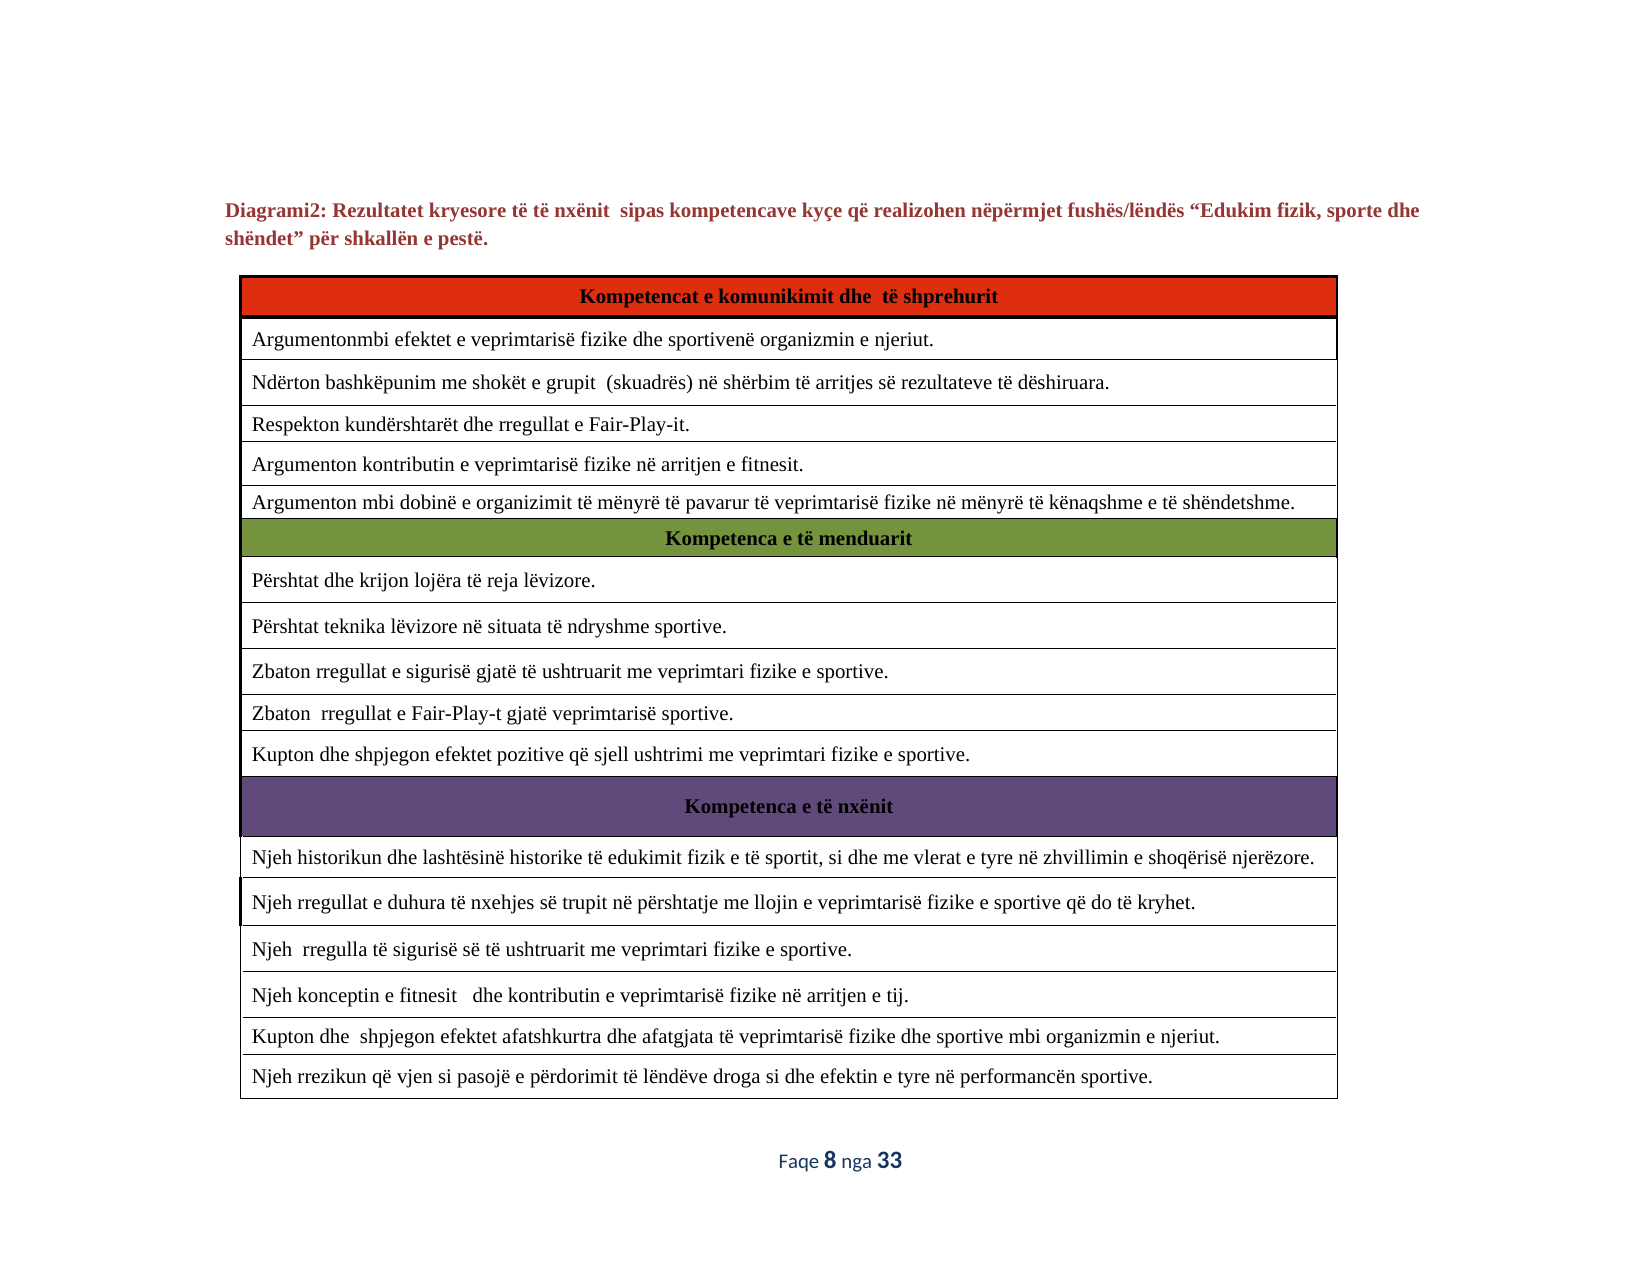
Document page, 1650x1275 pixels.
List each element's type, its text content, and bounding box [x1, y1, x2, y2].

table_cell Respekton kundërshtarët dhe rregullat e Fair-Play-it. [242, 405, 1337, 441]
table_cell Njeh konceptin e fitnesit dhe kontributin e veprimtarisë fizike në arritjen e tij. [241, 971, 1337, 1017]
table_cell Kompetenca e të nxënit [242, 777, 1336, 836]
table_cell Njeh rregullat e duhura të nxehjes së trupit në përshtatje me llojin e veprimtarisë fizike e sportive që do të kryhet. [242, 877, 1337, 925]
text Diagrami2: Rezultatet kryesore të të nxënit sipas kompetencave kyçe që realizohen nëpërmjet fushës/lëndës “Edukim fizik, sporte dhe shëndet” për shkallën e pestë. [225, 198, 1500, 250]
table_cell Argumentonmbi efektet e veprimtarisë fizike dhe sportivenë organizmin e njeriut. [242, 319, 1336, 359]
table_cell Njeh historikun dhe lashtësinë historike të edukimit fizik e të sportit, si dhe me vlerat e tyre në zhvillimin e shoqërisë njerëzore. [241, 836, 1337, 877]
table_cell Kupton dhe shpjegon efektet afatshkurtra dhe afatgjata të veprimtarisë fizike dhe sportive mbi organizmin e njeriut. [241, 1017, 1337, 1053]
table_cell Kupton dhe shpjegon efektet pozitive që sjell ushtrimi me veprimtari fizike e sportive. [242, 730, 1337, 776]
table_cell Argumenton kontributin e veprimtarisë fizike në arritjen e fitnesit. [242, 441, 1337, 484]
table_header Kompetencat e komunikimit dhe të shprehurit [242, 278, 1336, 315]
table_cell Përshtat dhe krijon lojëra të reja lëvizore. [242, 557, 1337, 602]
table_cell Kompetenca e të menduarit [242, 519, 1336, 556]
table_cell Përshtat teknika lëvizore në situata të ndryshme sportive. [242, 602, 1337, 648]
table_cell Njeh rregulla të sigurisë së të ushtruarit me veprimtari fizike e sportive. [241, 925, 1337, 971]
table_cell Argumenton mbi dobinë e organizimit të mënyrë të pavarur të veprimtarisë fizike në mënyrë të kënaqshme e të shëndetshme. [242, 485, 1337, 518]
table_cell Ndërton bashkëpunim me shokët e grupit (skuadrës) në shërbim të arritjes së rezultateve të dëshiruara. [242, 360, 1337, 405]
table_cell Njeh rrezikun që vjen si pasojë e përdorimit të lëndëve droga si dhe efektin e tyre në performancën sportive. [241, 1054, 1337, 1097]
table_cell Zbaton rregullat e sigurisë gjatë të ushtruarit me veprimtari fizike e sportive. [242, 648, 1337, 694]
table_cell Zbaton rregullat e Fair-Play-t gjatë veprimtarisë sportive. [242, 694, 1337, 730]
